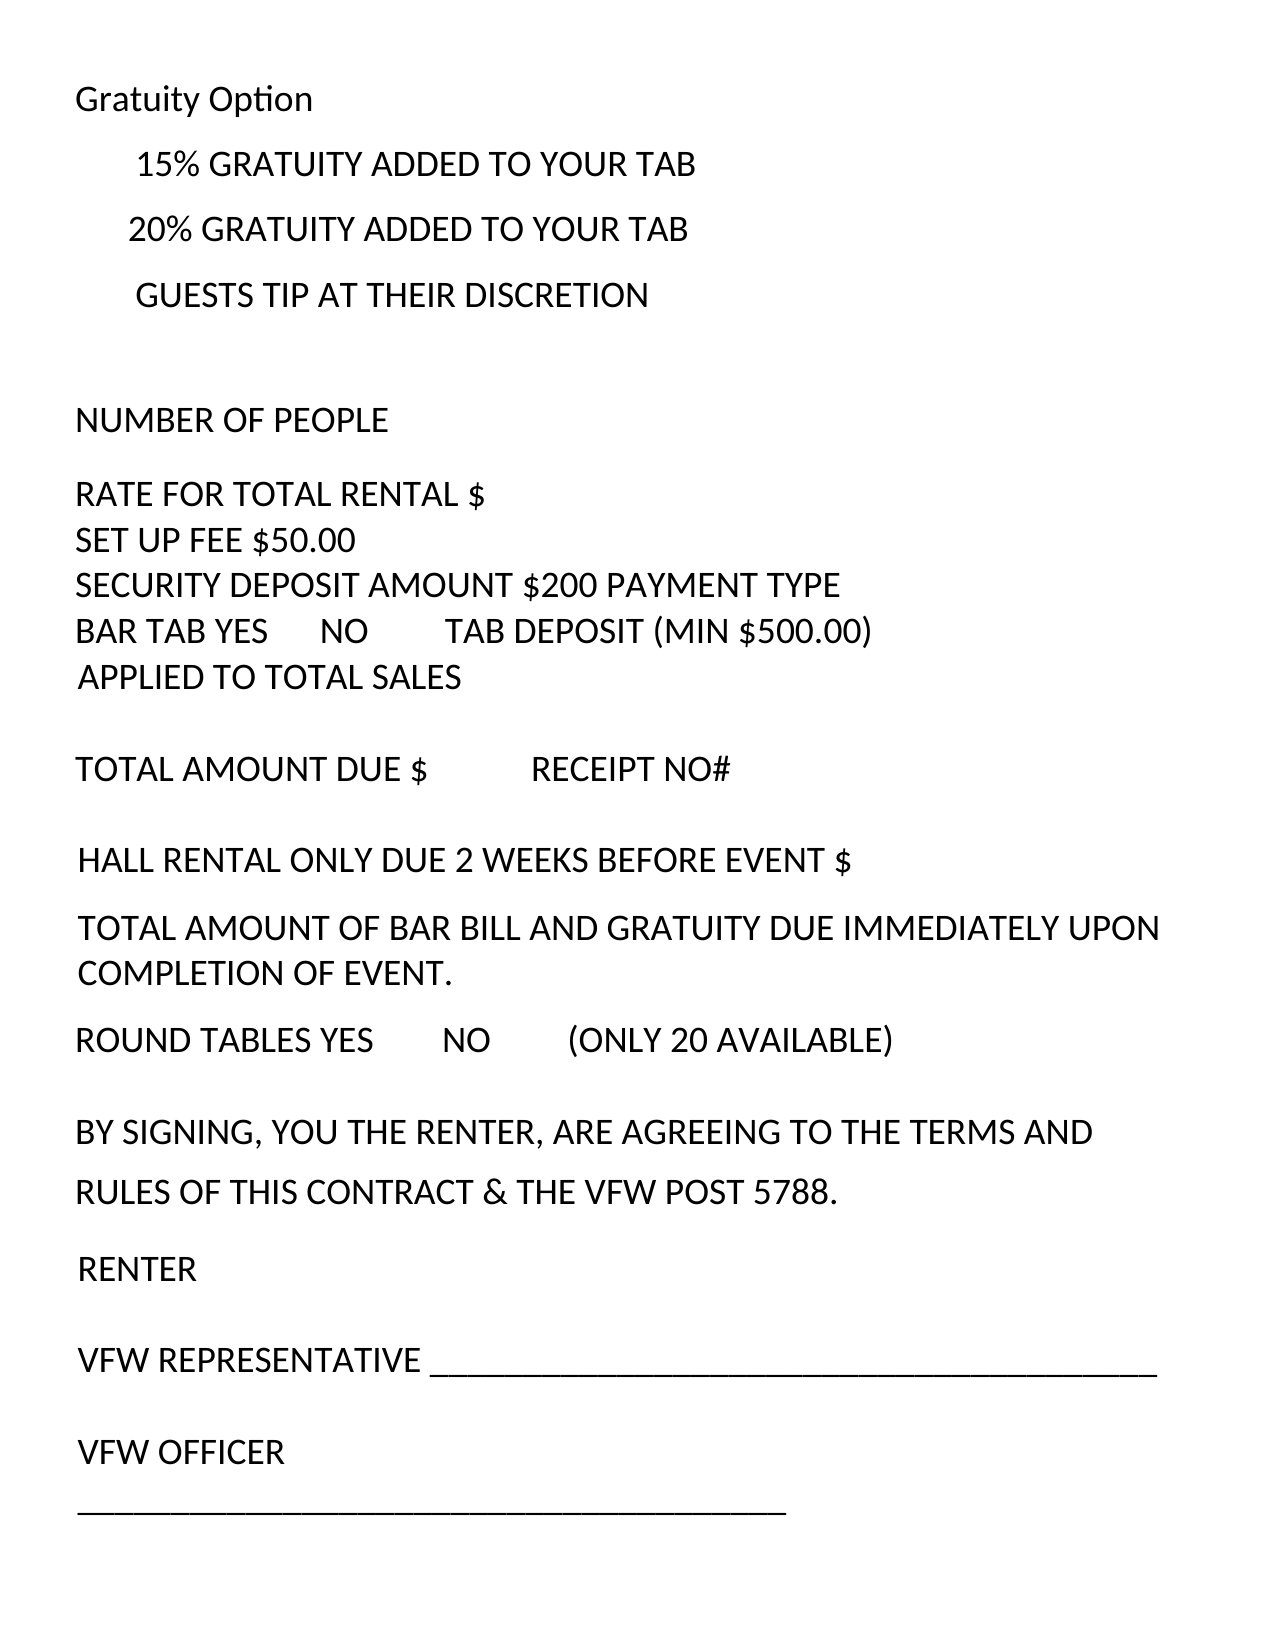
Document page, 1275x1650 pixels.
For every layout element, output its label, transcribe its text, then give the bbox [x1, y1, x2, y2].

text Gratuity Option [75, 75, 1200, 121]
text 20% GRATUITY ADDED TO YOUR TAB [75, 205, 1200, 251]
text ______________________________________ [77, 1474, 1200, 1520]
text TOTAL AMOUNT OF BAR BILL AND GRATUITY DUE IMMEDIATELY UPON COMPLETION OF EVENT. [77, 903, 1200, 995]
text 15% GRATUITY ADDED TO YOUR TAB [75, 140, 1200, 186]
text ROUND TABLES YES NO (ONLY 20 AVAILABLE) [75, 1016, 1200, 1062]
text SET UP FEE $50.00 [75, 516, 1200, 561]
text APPLIED TO TOTAL SALES [77, 653, 684, 699]
text VFW OFFICER [77, 1428, 1200, 1474]
text RATE FOR TOTAL RENTAL $ [75, 470, 1200, 516]
text GUESTS TIP AT THEIR DISCRETION [75, 271, 1200, 316]
text BY SIGNING, YOU THE RENTER, ARE AGREEING TO THE TERMS AND RULES OF THIS CONTRACT & THE VFW POST 5788. [75, 1108, 1189, 1214]
text TOTAL AMOUNT DUE $ RECEIPT NO# [75, 745, 1200, 791]
text VFW REPRESENTATIVE _______________________________________ [77, 1336, 1200, 1382]
text NUMBER OF PEOPLE [75, 396, 1200, 442]
text RENTER [77, 1245, 1200, 1291]
text BAR TAB YES NO TAB DEPOSIT (MIN $500.00) [75, 607, 1200, 653]
text SECURITY DEPOSIT AMOUNT $200 PAYMENT TYPE [75, 561, 1200, 607]
text HALL RENTAL ONLY DUE 2 WEEKS BEFORE EVENT $ [77, 836, 1200, 882]
